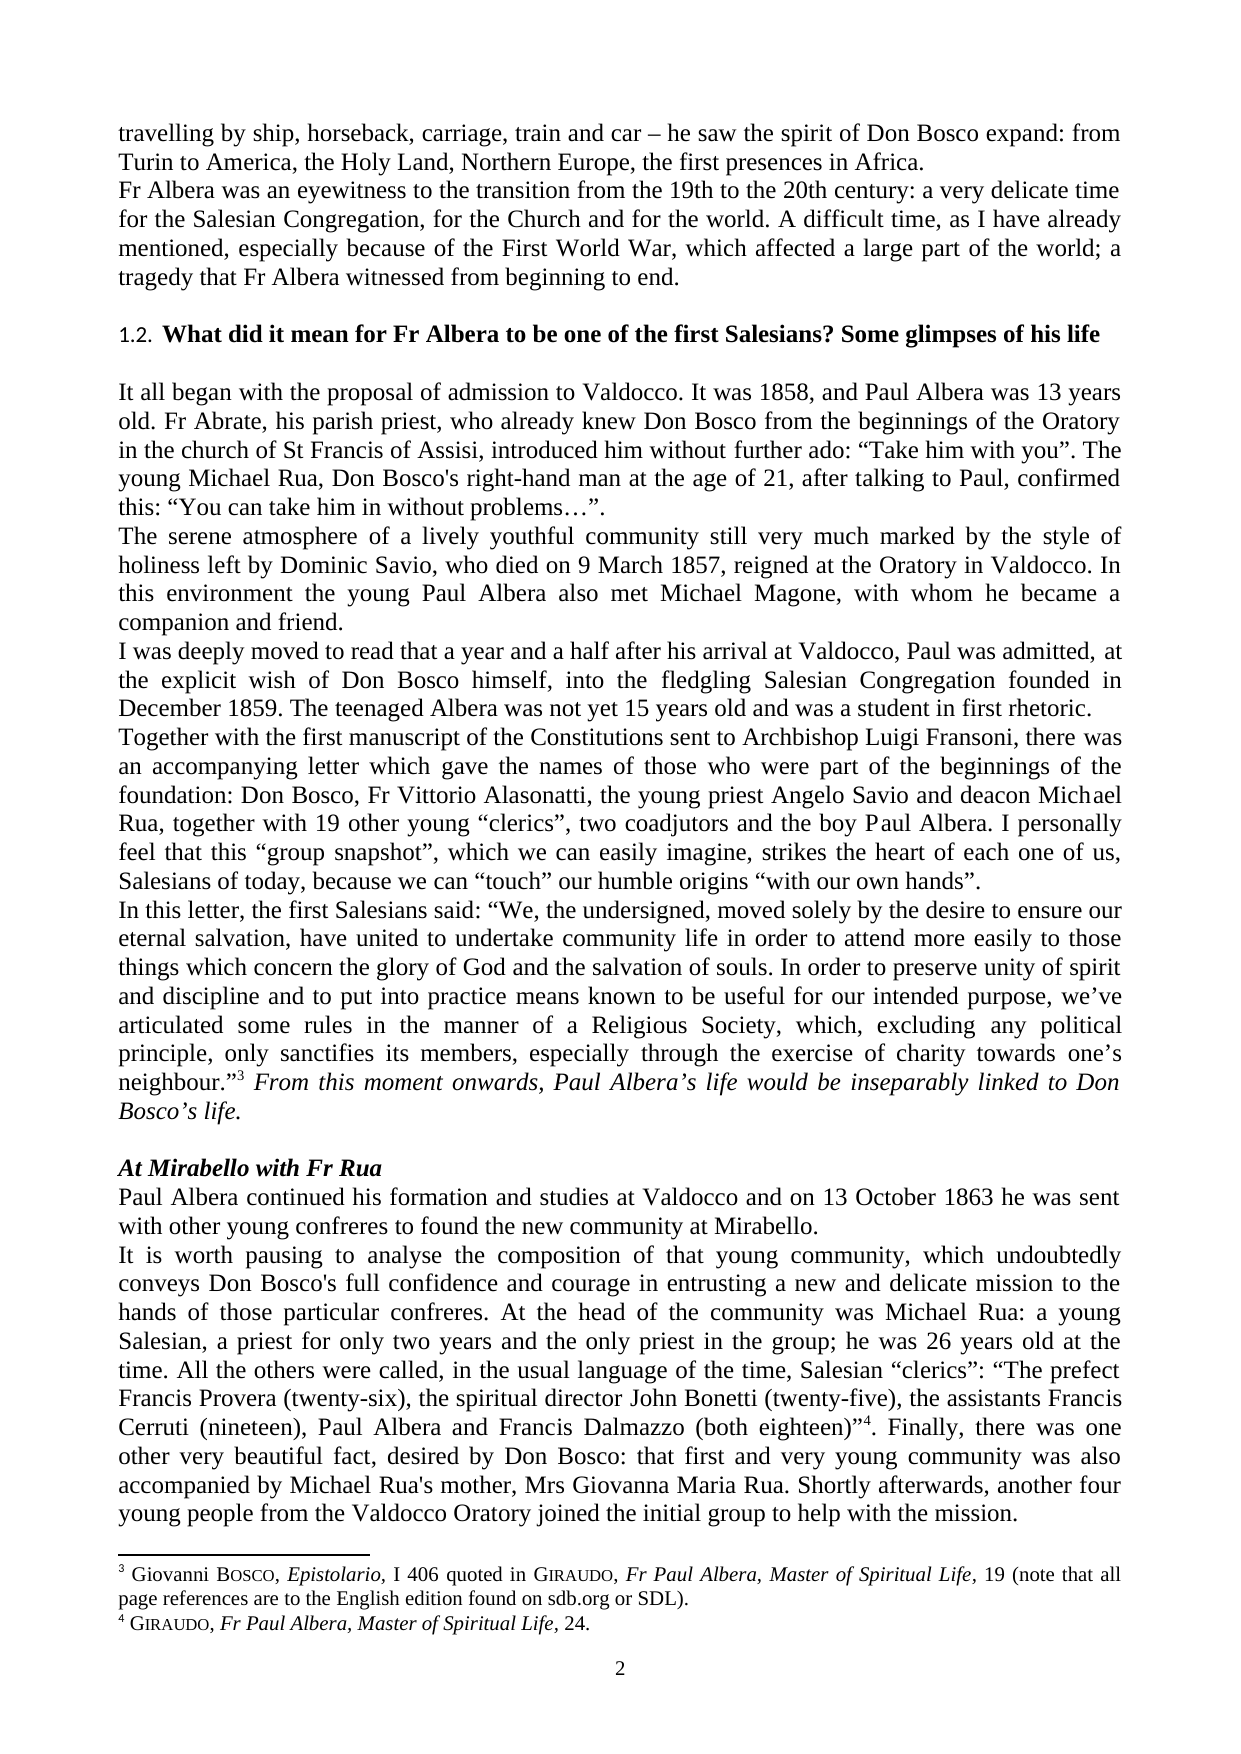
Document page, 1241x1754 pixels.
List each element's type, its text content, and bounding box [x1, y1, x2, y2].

text Paul Albera continued his formation and studies at Valdocco and on 13 October 1863 he was sent with other young confreres to found the new community at Mirabello. [118, 1182, 1122, 1240]
text The serene atmosphere of a lively youthful community still very much marked by the style of holiness left by Dominic Savio, who died on 9 March 1857, reigned at the Oratory in Valdocco. In this environment the young Paul Albera also met Michael Magone, with whom he became a companion and friend. [118, 521, 1122, 636]
text It is worth pausing to analyse the composition of that young community, which undoubtedly conveys Don Bosco's full confidence and courage in entrusting a new and delicate mission to the hands of those particular confreres. At the head of the community was Michael Rua: a young Salesian, a priest for only two years and the only priest in the group; he was 26 years old at the time. All the others were called, in the usual language of the time, Salesian “clerics”: “The prefect Francis Provera (twenty-six), the spiritual director John Bonetti (twenty-five), the assistants Francis Cerruti (nineteen), Paul Albera and Francis Dalmazzo (both eighteen)”. Finally, there was one other very beautiful fact, desired by Don Bosco: that first and very young community was also accompanied by Michael Rua's mother, Mrs Giovanna Maria Rua. Shortly afterwards, another four young people from the Valdocco Oratory joined the initial group to help with the mission. [118, 1240, 1122, 1527]
text In this letter, the first Salesians said: “We, the undersigned, moved solely by the desire to ensure our eternal salvation, have united to undertake community life in order to attend more easily to those things which concern the glory of God and the salvation of souls. In order to preserve unity of spirit and discipline and to put into practice means known to be useful for our intended purpose, we’ve articulated some rules in the manner of a Religious Society, which, excluding any political principle, only sanctifies its members, especially through the exercise of charity towards one’s neighbour.” From this moment onwards, Paul Albera’s life would be inseparably linked to Don Bosco’s life. [118, 895, 1122, 1125]
text It all began with the proposal of admission to Valdocco. It was 1858, and Paul Albera was 13 years old. Fr Abrate, his parish priest, who already knew Don Bosco from the beginnings of the Oratory in the church of St Francis of Assisi, introduced him without further ado: “Take him with you”. The young Michael Rua, Don Bosco's right-hand man at the age of 21, after talking to Paul, confirmed this: “You can take him in without problems…”. [118, 377, 1122, 521]
text At Mirabello with Fr Rua [118, 1153, 1122, 1182]
text Fr Albera was an eyewitness to the transition from the 19th to the 20th century: a very delicate time for the Salesian Congregation, for the Church and for the world. A difficult time, as I have already mentioned, especially because of the First World War, which affected a large part of the world; a tragedy that Fr Albera witnessed from beginning to end. [118, 176, 1122, 291]
text I was deeply moved to read that a year and a half after his arrival at Valdocco, Paul was admitted, at the explicit wish of Don Bosco himself, into the fledgling Salesian Congregation founded in December 1859. The teenaged Albera was not yet 15 years old and was a student in first rhetoric. [118, 636, 1122, 722]
list What did it mean for Fr Albera to be one of the first Salesians? Some glimpses of his life [118, 319, 1122, 348]
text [118, 118, 1122, 176]
text Together with the first manuscript of the Constitutions sent to Archbishop Luigi Fransoni, there was an accompanying letter which gave the names of those who were part of the beginnings of the foundation: Don Bosco, Fr Vittorio Alasonatti, the young priest Angelo Savio and deacon Michael Rua, together with 19 other young “clerics”, two coadjutors and the boy Paul Albera. I personally feel that this “group snapshot”, which we can easily imagine, strikes the heart of each one of us, Salesians of today, because we can “touch” our humble origins “with our own hands”. [118, 722, 1122, 895]
